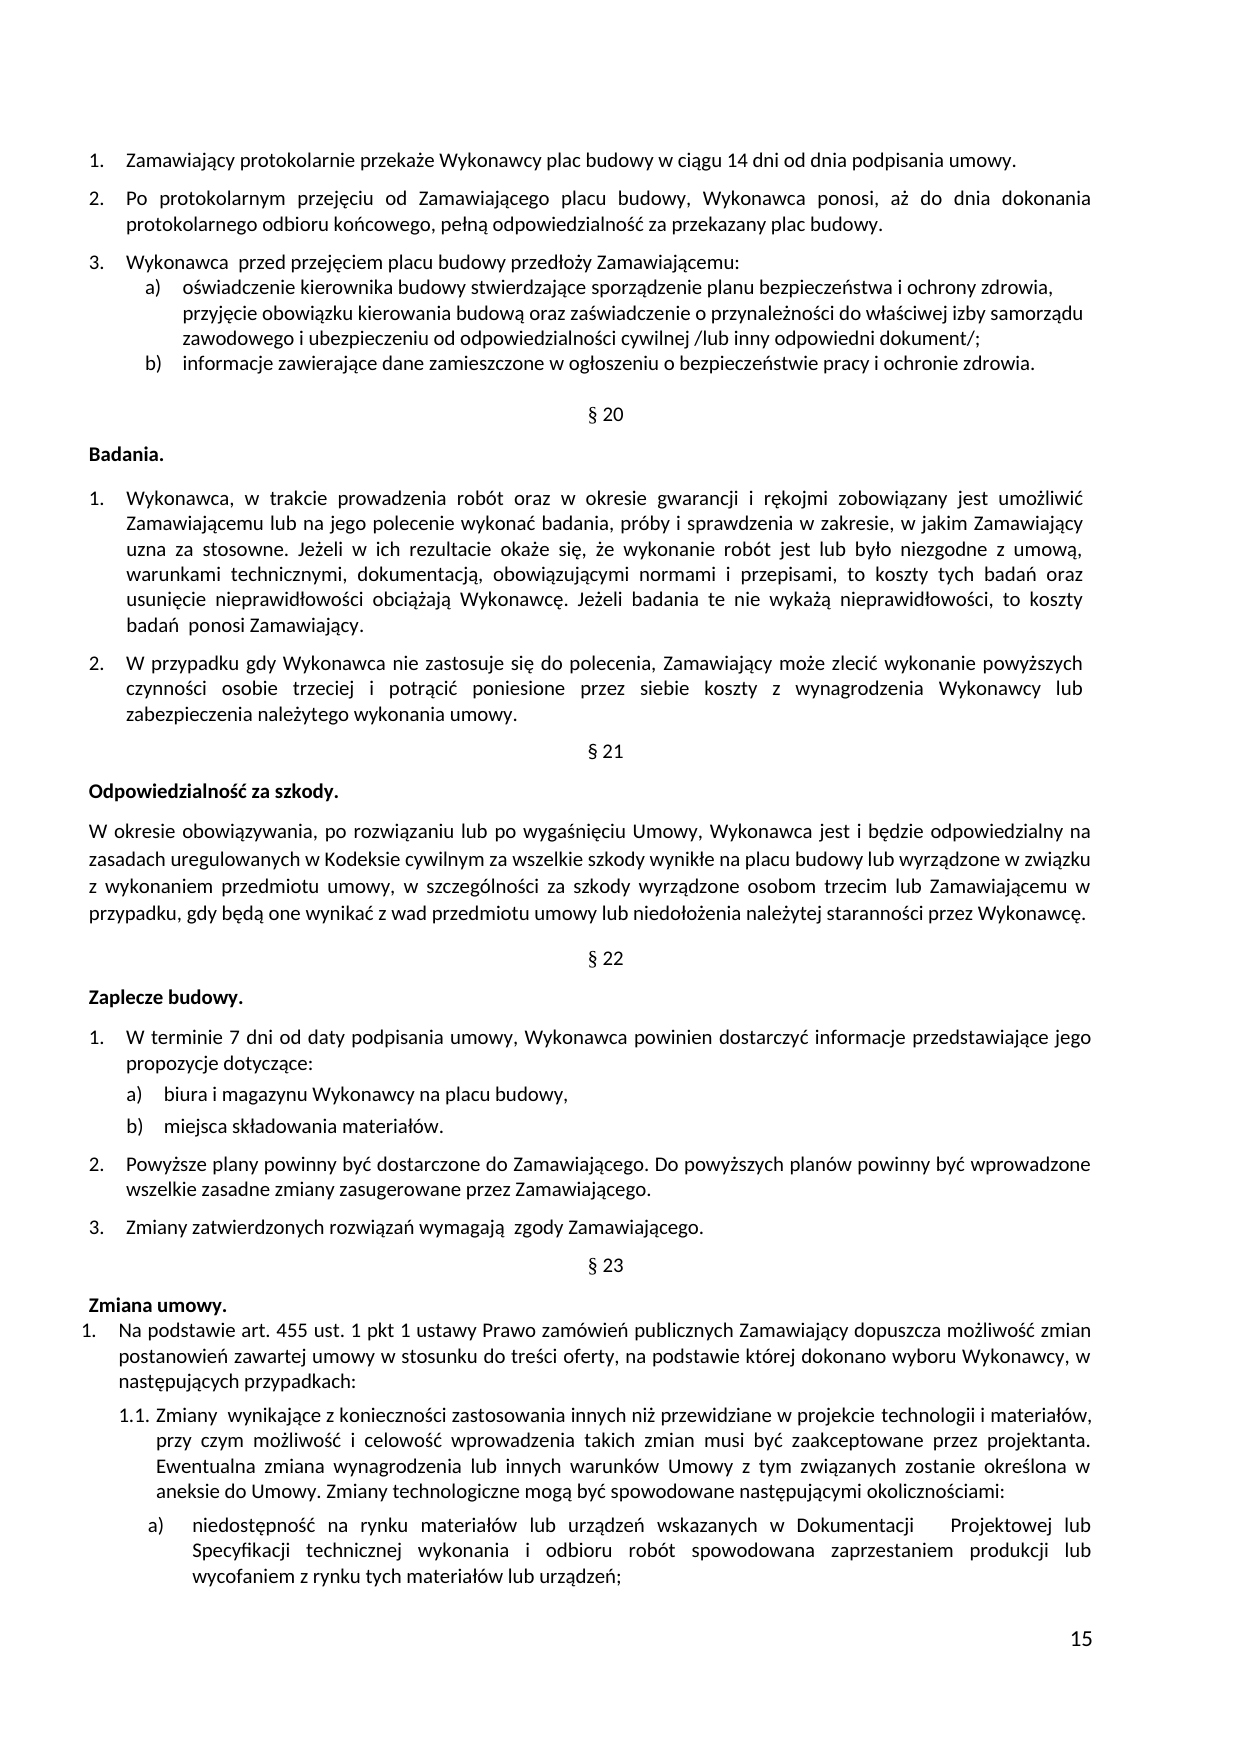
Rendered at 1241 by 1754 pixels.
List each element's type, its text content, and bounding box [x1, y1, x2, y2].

text a) niedostępność na rynku materiałów lub urządzeń wskazanych w Dokumentacji Projektowej lub Specyfikacji technicznej wykonania i odbioru robót spowodowana zaprzestaniem produkcji lub wycofaniem z rynku tych materiałów lub urządzeń; [148, 1512, 1093, 1588]
text 20 [126, 401, 1085, 426]
list Zmiany wynikające z konieczności zastosowania innych niż przewidziane w projekcie technologii i materiałów, przy czym możliwość i celowość wprowadzenia takich zmian musi być zaakceptowane przez projektanta. Ewentualna zmiana wynagrodzenia lub innych warunków Umowy z tym związanych zostanie określona w aneksie do Umowy. Zmiany technologiczne mogą być spowodowane następującymi okolicznościami: [118, 1402, 1093, 1504]
text W okresie obowiązywania, po rozwiązaniu lub po wygaśnięciu Umowy, Wykonawca jest i będzie odpowiedzialny na zasadach uregulowanych w Kodeksie cywilnym za wszelkie szkody wynikłe na placu budowy lub wyrządzone w związku z wykonaniem przedmiotu umowy, w szczególności za szkody wyrządzone osobom trzecim lub Zamawiającemu w przypadku, gdy będą one wynikać z wad przedmiotu umowy lub niedołożenia należytej staranności przez Wykonawcę. [89, 818, 1093, 926]
list Zamawiający protokolarnie przekaże Wykonawcy plac budowy w ciągu 14 dni od dnia podpisania umowy. [89, 148, 1093, 173]
list miejsca składowania materiałów. [126, 1113, 1093, 1139]
list Zmiany zatwierdzonych rozwiązań wymagają zgody Zamawiającego. [89, 1214, 1093, 1240]
list informacje zawierające dane zamieszczone w ogłoszeniu o bezpieczeństwie pracy i ochronie zdrowia. [145, 351, 1093, 376]
text 23 [126, 1252, 1085, 1278]
text Badania. [89, 441, 1085, 466]
list Na podstawie art. 455 ust. 1 pkt 1 ustawy Prawo zamówień publicznych Zamawiający dopuszcza możliwość zmian postanowień zawartej umowy w stosunku do treści oferty, na podstawie której dokonano wyboru Wykonawcy, w następujących przypadkach: [81, 1318, 1093, 1394]
list oświadczenie kierownika budowy stwierdzające sporządzenie planu bezpieczeństwa i ochrony zdrowia, przyjęcie obowiązku kierowania budową oraz zaświadczenie o przynależności do właściwej izby samorządu zawodowego i ubezpieczeniu od odpowiedzialności cywilnej /lub inny odpowiedni dokument/; [145, 274, 1093, 351]
list Wykonawca przed przejęciem placu budowy przedłoży Zamawiającemu: [89, 249, 1093, 274]
list Po protokolarnym przejęciu od Zamawiającego placu budowy, Wykonawca ponosi, aż do dnia dokonania protokolarnego odbioru końcowego, pełną odpowiedzialność za przekazany plac budowy. [89, 186, 1093, 236]
list W przypadku gdy Wykonawca nie zastosuje się do polecenia, Zamawiający może zlecić wykonanie powyższych czynności osobie trzeciej i potrącić poniesione przez siebie koszty z wynagrodzenia Wykonawcy lub zabezpieczenia należytego wykonania umowy. [89, 650, 1085, 726]
list Powyższe plany powinny być dostarczone do Zamawiającego. Do powyższych planów powinny być wprowadzone wszelkie zasadne zmiany zasugerowane przez Zamawiającego. [89, 1151, 1093, 1202]
text Zmiana umowy. [89, 1292, 1085, 1318]
list W terminie 7 dni od daty podpisania umowy, Wykonawca powinien dostarczyć informacje przedstawiające jego propozycje dotyczące: [89, 1024, 1093, 1075]
text Zaplecze budowy. [89, 984, 1093, 1010]
text Odpowiedzialność za szkody. [89, 778, 1085, 804]
list Wykonawca, w trakcie prowadzenia robót oraz w okresie gwarancji i rękojmi zobowiązany jest umożliwić Zamawiającemu lub na jego polecenie wykonać badania, próby i sprawdzenia w zakresie, w jakim Zamawiający uzna za stosowne. Jeżeli w ich rezultacie okaże się, że wykonanie robót jest lub było niezgodne z umową, warunkami technicznymi, dokumentacją, obowiązującymi normami i przepisami, to koszty tych badań oraz usunięcie nieprawidłowości obciążają Wykonawcę. Jeżeli badania te nie wykażą nieprawidłowości, to koszty badań ponosi Zamawiający. [89, 485, 1085, 637]
list biura i magazynu Wykonawcy na placu budowy, [126, 1082, 1093, 1107]
text 22 [126, 945, 1085, 970]
text § 21 [126, 739, 1085, 764]
